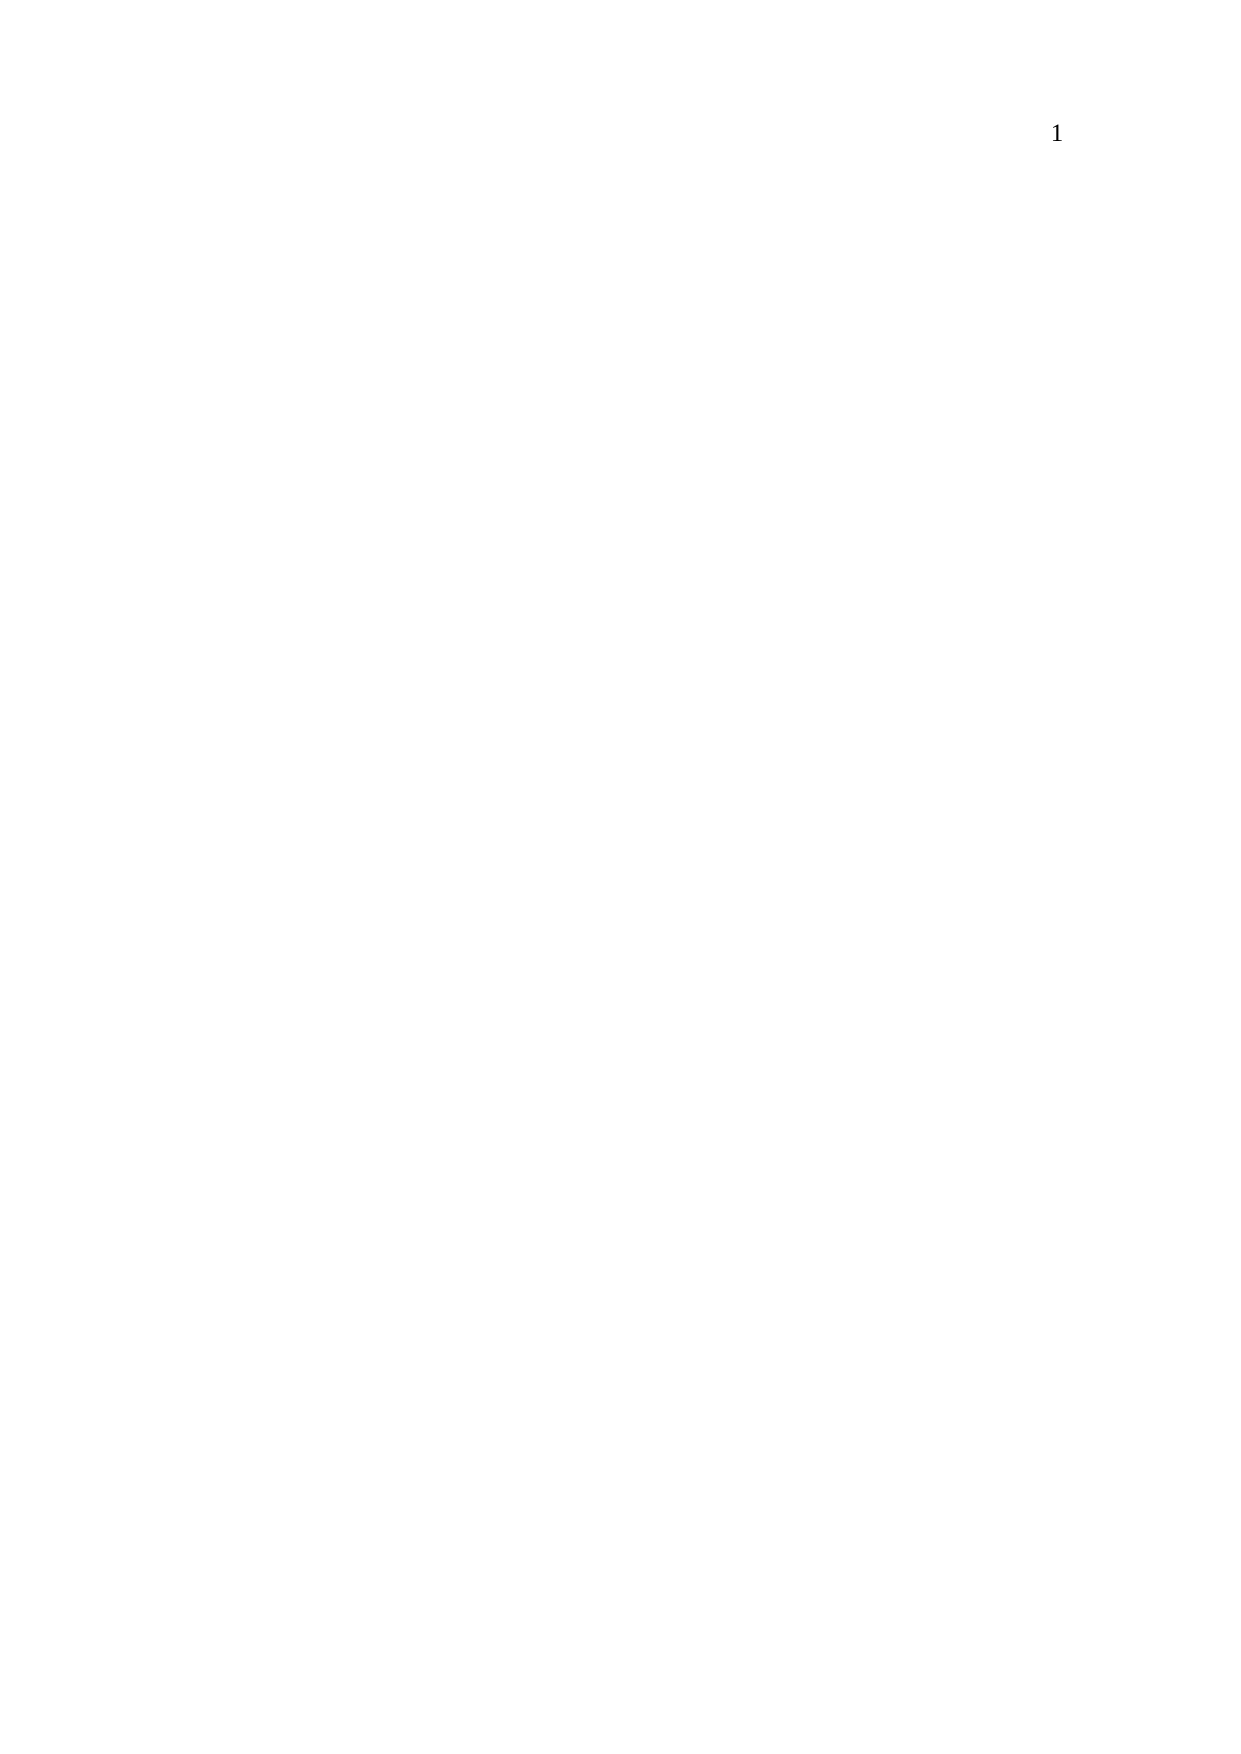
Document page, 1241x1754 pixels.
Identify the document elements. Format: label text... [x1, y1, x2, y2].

text 1 [59, 118, 1063, 147]
